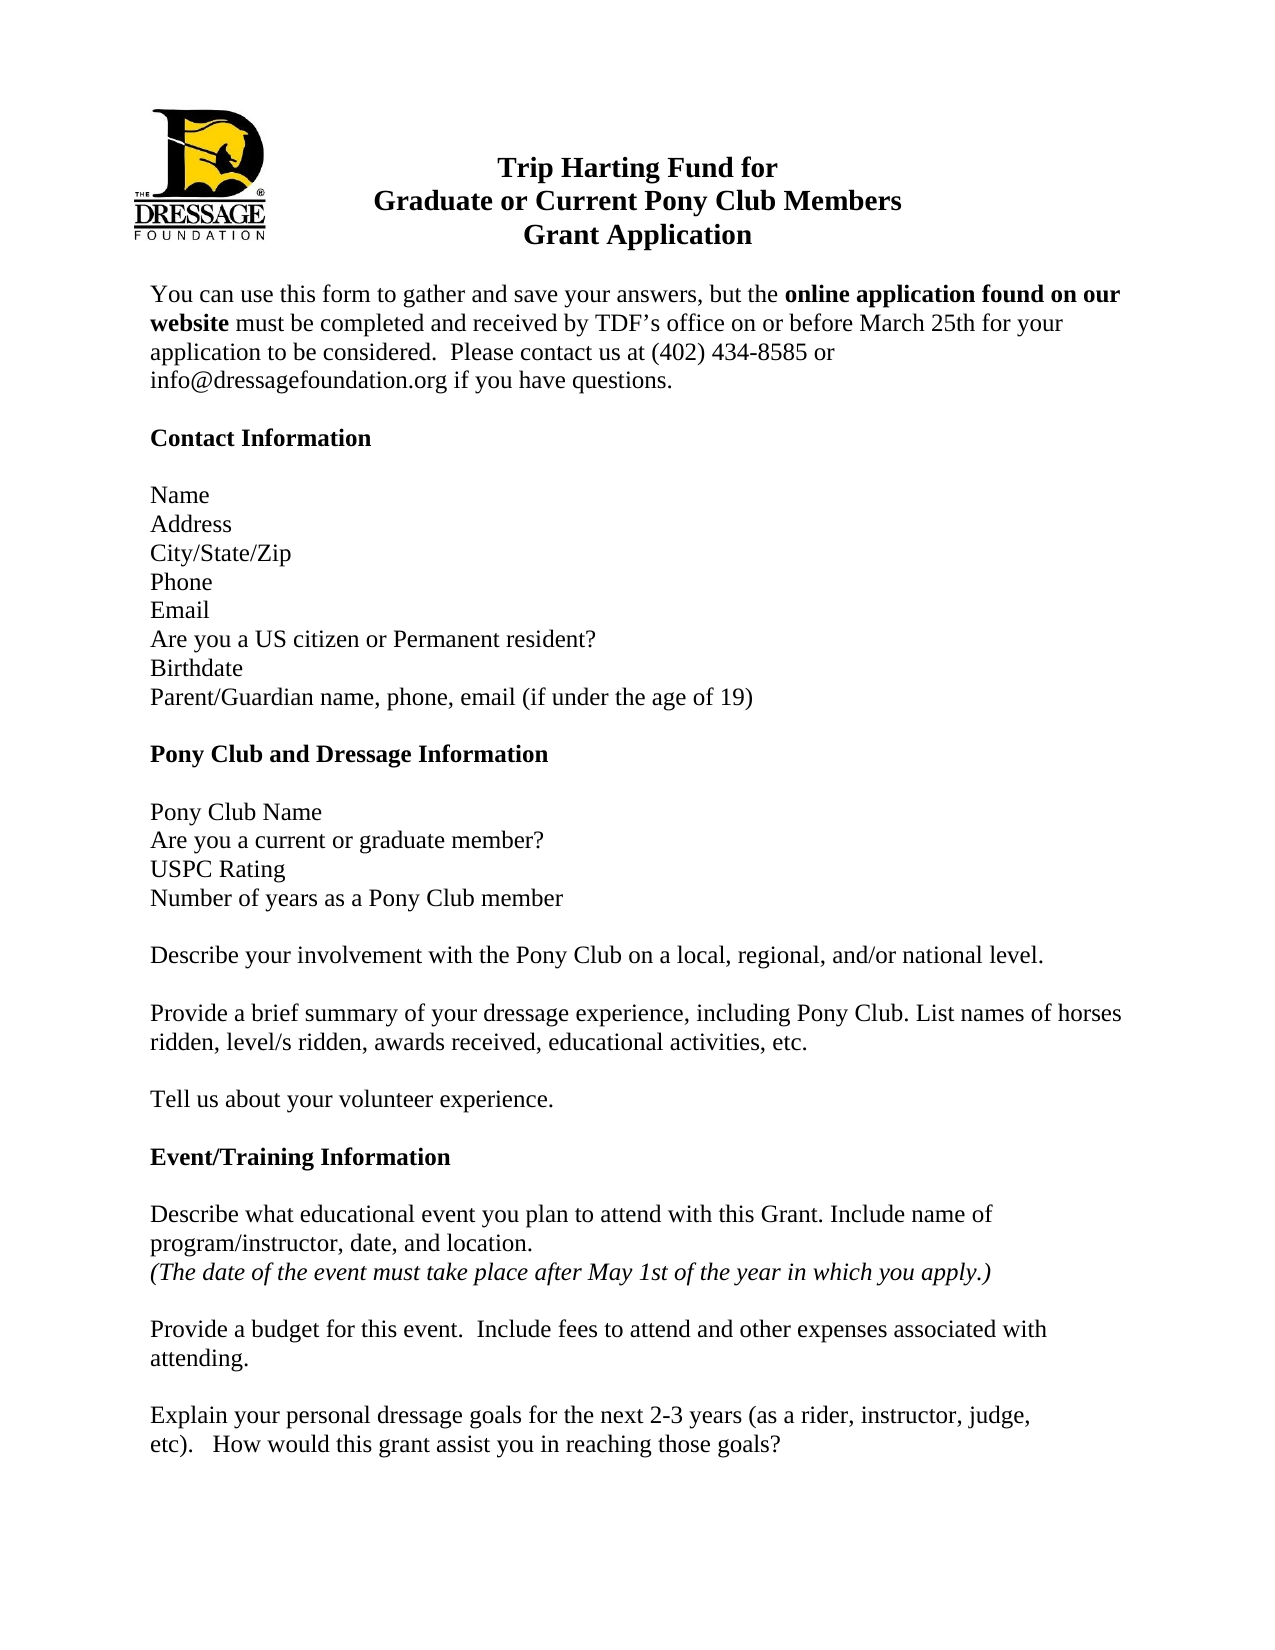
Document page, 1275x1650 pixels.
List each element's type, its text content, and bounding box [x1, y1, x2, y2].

text Contact Information [150, 423, 1125, 452]
text Birthdate Parent/Guardian name, phone, email (if under the age of 19) [150, 653, 1125, 711]
text Trip Harting Fund for [287, 150, 1125, 183]
text Number of years as a Pony Club member [150, 883, 1125, 912]
text Pony Club Name [150, 797, 1125, 826]
text Tell us about your volunteer experience. [150, 1084, 1125, 1113]
text Are you a current or graduate member? [150, 826, 1125, 854]
text Phone [150, 567, 1125, 596]
text Are you a US citizen or Permanent resident? [150, 624, 1125, 653]
text Email [150, 596, 1125, 624]
text Name [150, 481, 1125, 509]
text (The date of the event must take place after May 1st of the year in which you apply.) [150, 1257, 1125, 1286]
text Describe your involvement with the Pony Club on a local, regional, and/or national level. [150, 941, 1125, 969]
text Event/Training Information [150, 1142, 1125, 1171]
text Address [150, 509, 1125, 538]
text You can use this form to gather and save your answers, but the online application found on our website must be completed and received by TDF’s office on or before March 25th for your application to be considered. Please contact us at (402) 434-8585 or info@dressagefoundation.org if you have questions. [150, 279, 1125, 394]
text Describe what educational event you plan to attend with this Grant. Include name of program/instructor, date, and location. [150, 1199, 1125, 1257]
text USPC Rating [150, 854, 1125, 883]
text Provide a budget for this event. Include fees to attend and other expenses associated with attending. [150, 1314, 1125, 1372]
text Grant Application [287, 217, 1125, 251]
picture [117, 93, 287, 263]
text Explain your personal dressage goals for the next 2-3 years (as a rider, instructor, judge, etc). How would this grant assist you in reaching those goals? [150, 1401, 1125, 1458]
text Graduate or Current Pony Club Members [287, 183, 1125, 217]
text Pony Club and Dressage Information [150, 739, 1125, 768]
text Provide a brief summary of your dressage experience, including Pony Club. List names of horses ridden, level/s ridden, awards received, educational activities, etc. [150, 998, 1125, 1056]
text City/State/Zip [150, 538, 1125, 567]
